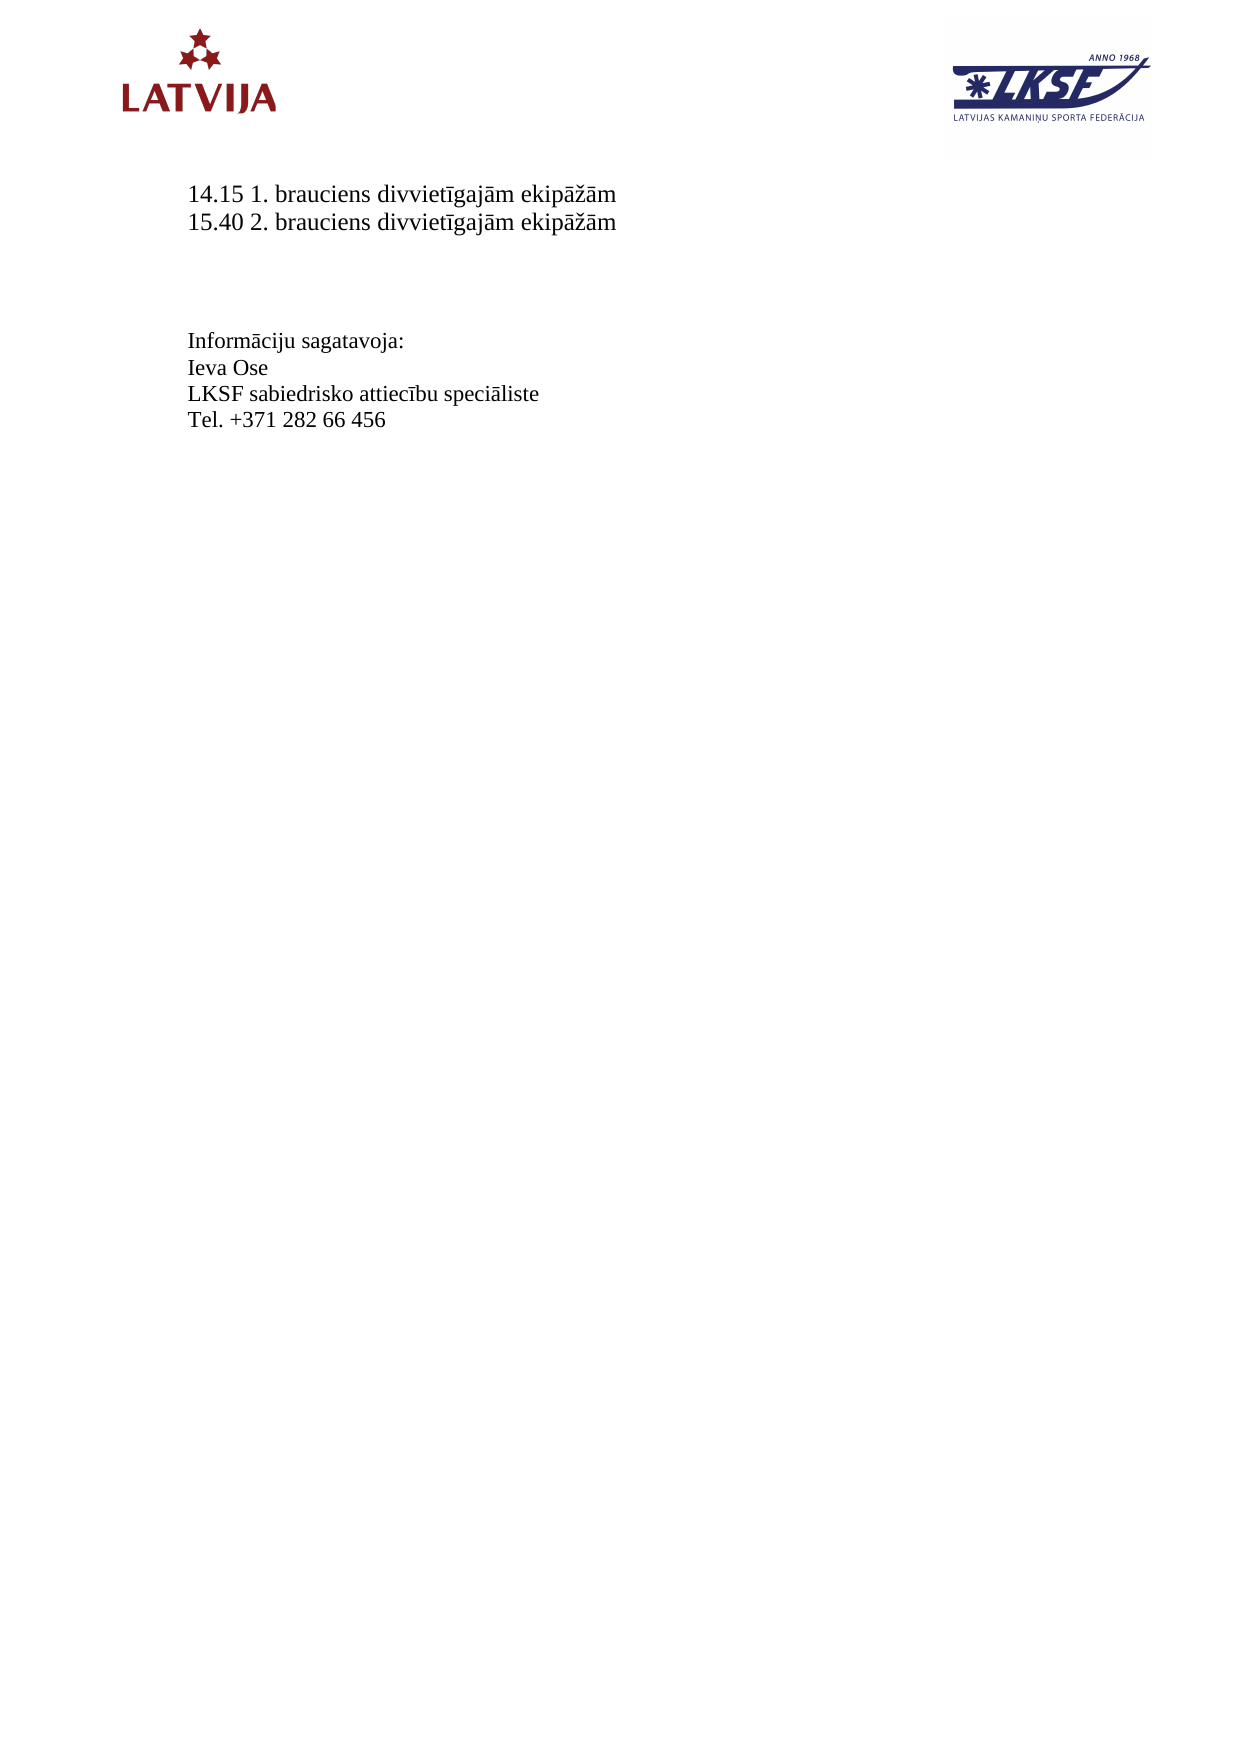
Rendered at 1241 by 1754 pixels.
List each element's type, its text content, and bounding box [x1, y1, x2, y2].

picture [944, 13, 1157, 163]
text Ieva Ose [187, 354, 1053, 380]
picture [122, 28, 276, 114]
text LKSF sabiedrisko attiecību speciāliste [187, 380, 1053, 406]
text Tel. +371 282 66 456 [187, 406, 1053, 433]
text Informāciju sagatavoja: [187, 327, 1053, 354]
text 15.40 2. brauciens divvietīgajām ekipāžām [187, 207, 1053, 236]
text 14.15 1. brauciens divvietīgajām ekipāžām [187, 179, 1053, 207]
